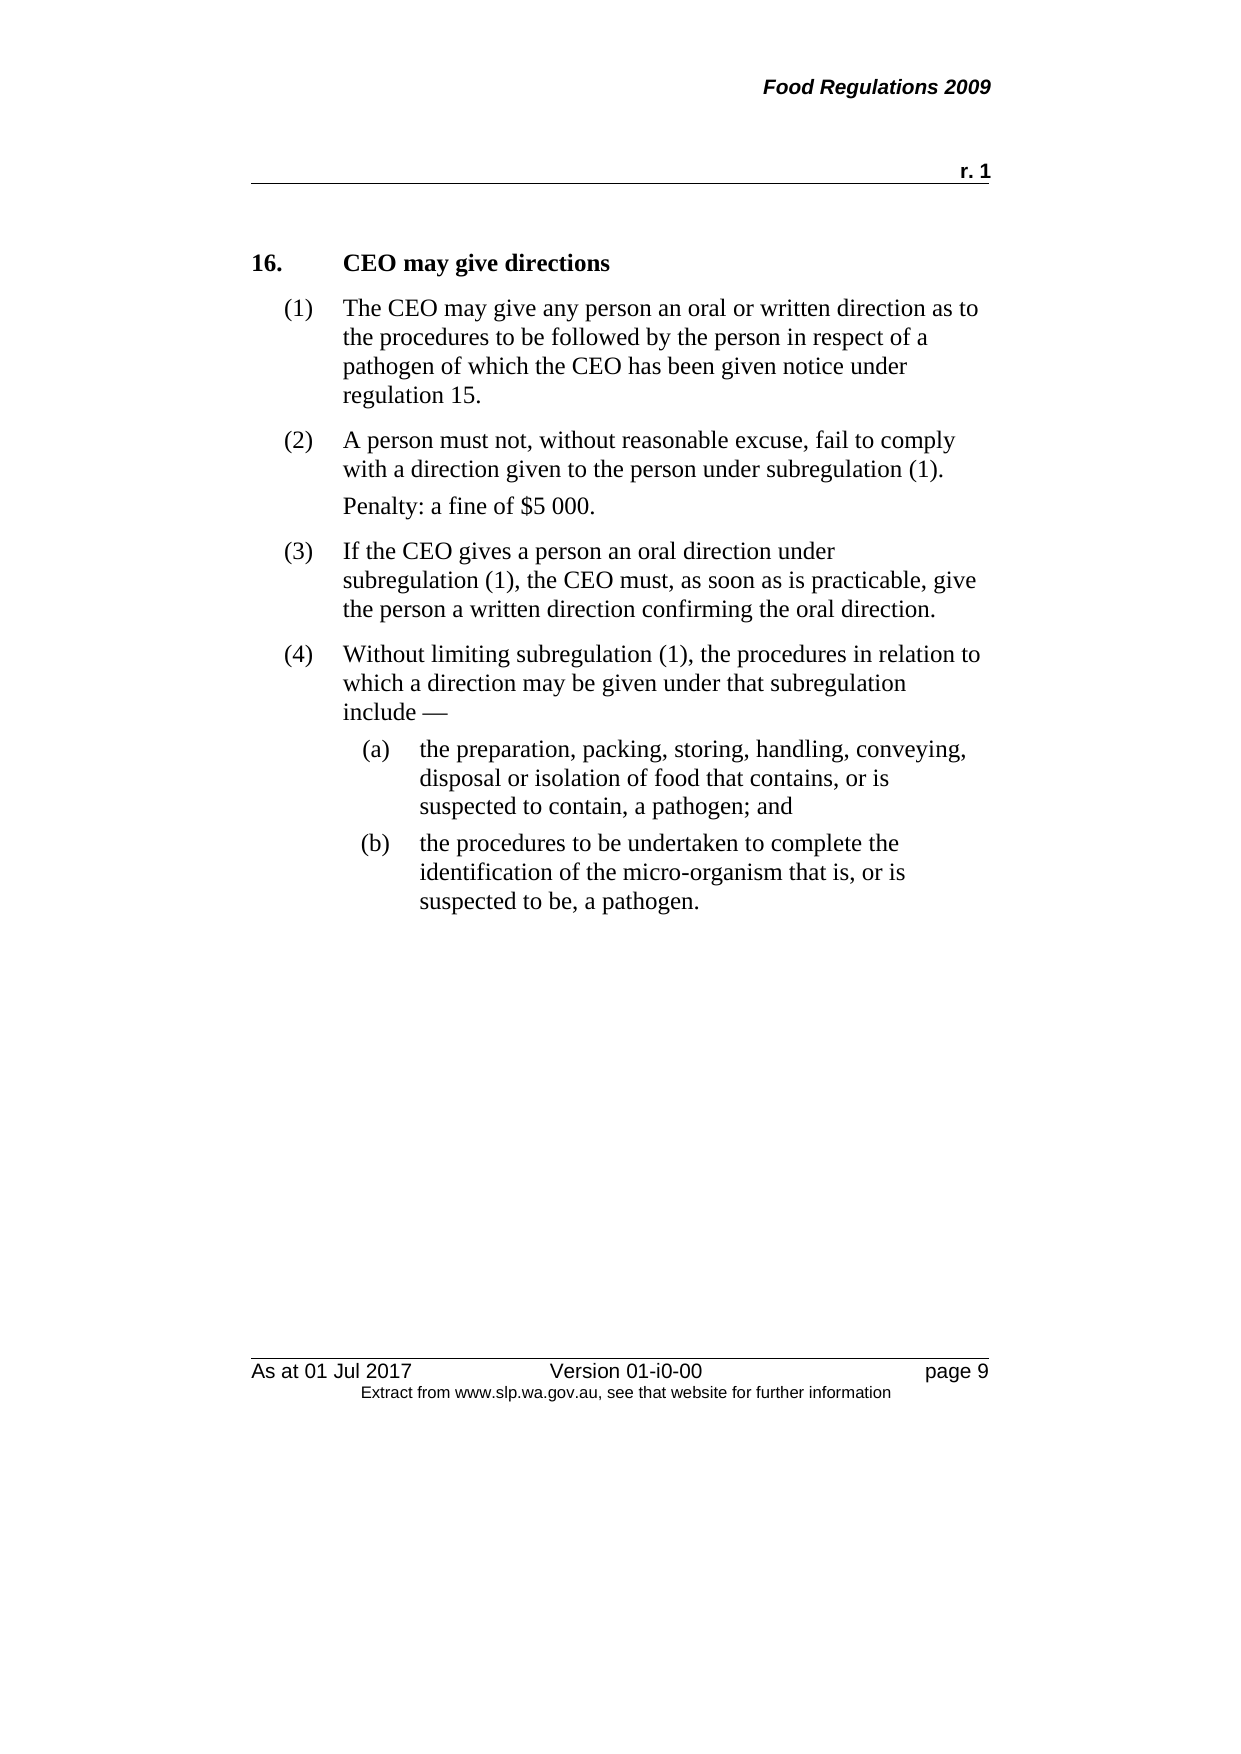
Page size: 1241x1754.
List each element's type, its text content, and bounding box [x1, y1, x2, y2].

text (a) the preparation, packing, storing, handling, conveying, disposal or isolation of food that contains, or is suspected to contain, a pathogen; and [251, 734, 989, 820]
text (2) A person must not, without reasonable excuse, fail to comply with a direction given to the person under subregulation (1). [251, 425, 989, 483]
text (3) If the CEO gives a person an oral direction under subregulation (1), the CEO must, as soon as is practicable, give the person a written direction confirming the oral direction. [251, 536, 989, 623]
subtitle 16. CEO may give directions [251, 248, 989, 277]
text (4) Without limiting subregulation (1), the procedures in relation to which a direction may be given under that subregulation include — [251, 639, 989, 726]
text Penalty: a fine of $5 000. [251, 491, 989, 520]
text (1) The CEO may give any person an oral or written direction as to the procedures to be followed by the person in respect of a pathogen of which the CEO has been given notice under regulation 15. [251, 293, 989, 408]
text (b) the procedures to be undertaken to complete the identification of the micro-organism that is, or is suspected to be, a pathogen. [251, 828, 989, 915]
